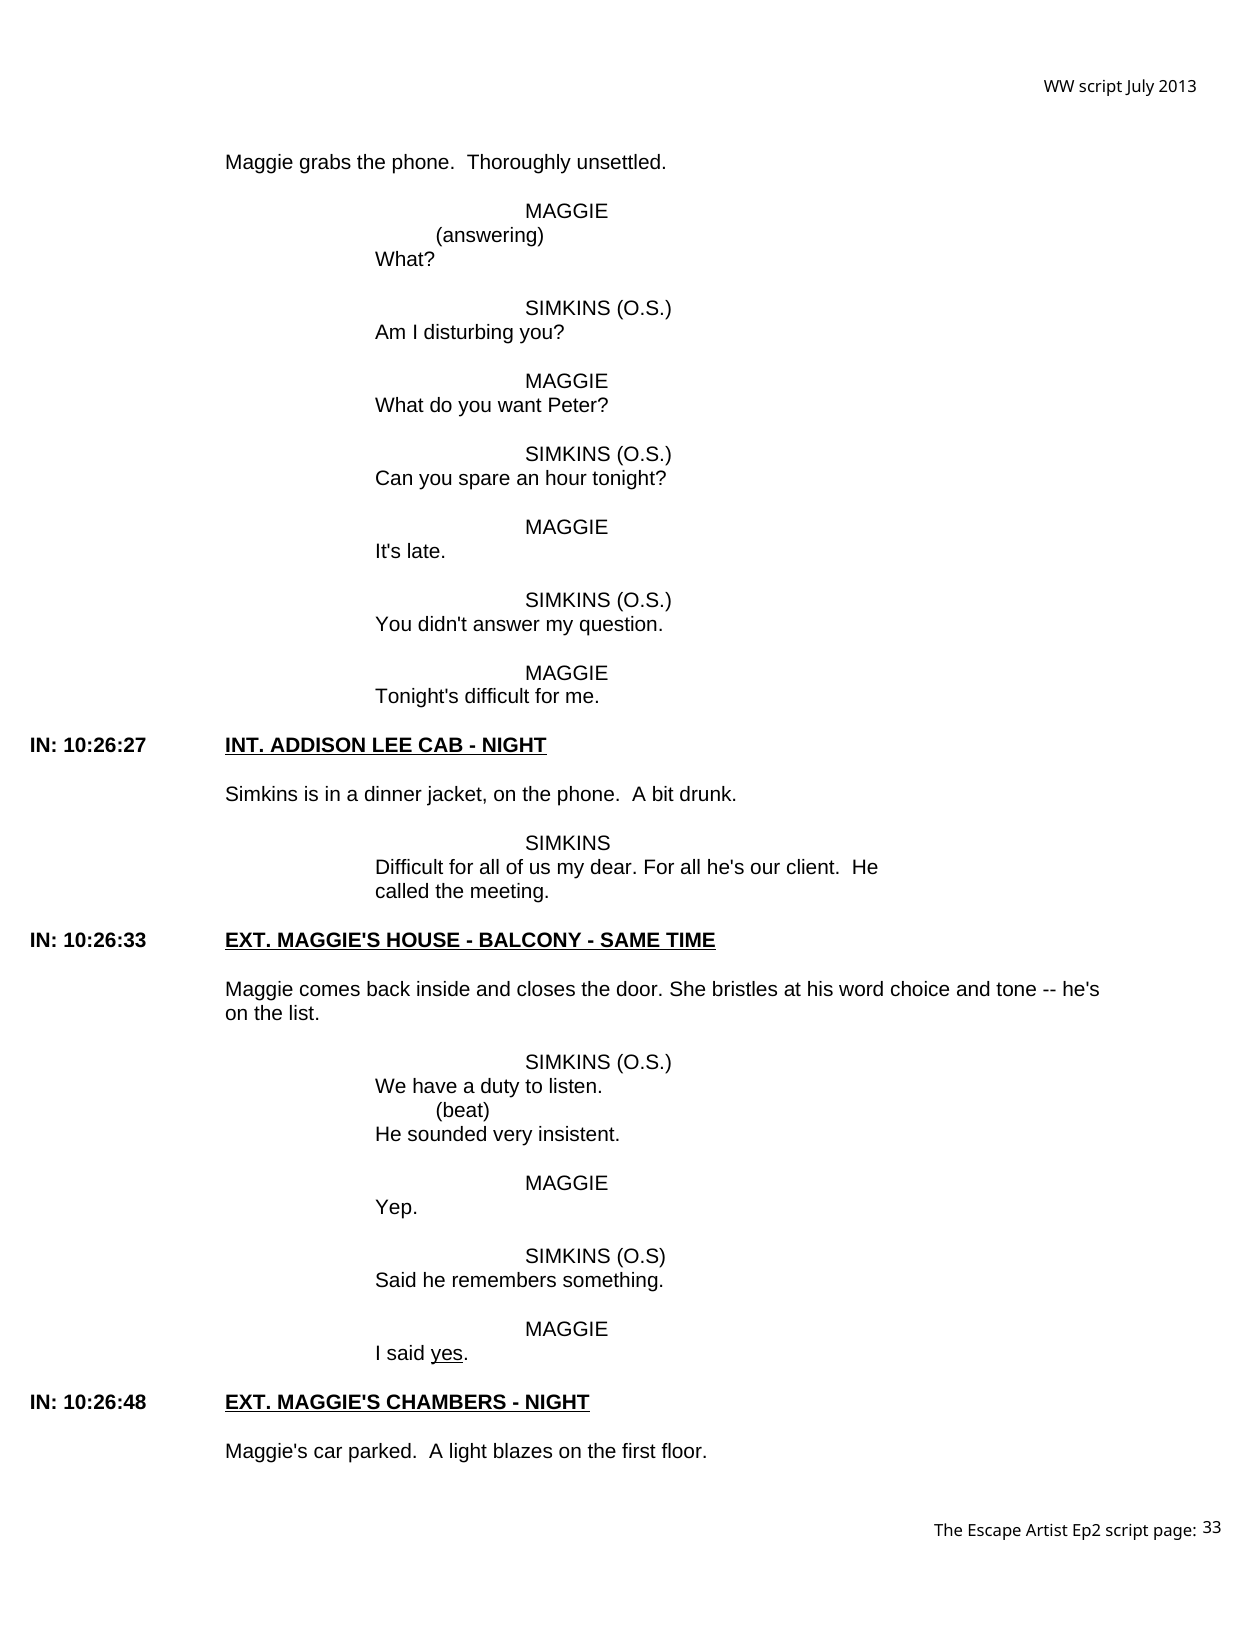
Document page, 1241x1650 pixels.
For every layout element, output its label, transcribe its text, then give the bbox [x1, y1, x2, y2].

text MAGGIE [525, 1317, 1088, 1341]
text MAGGIE [525, 660, 1088, 684]
text Maggie's car parked. A light blazes on the first floor. [225, 1438, 1126, 1462]
text Maggie [525, 514, 1088, 538]
text SIMKINS (O.S.) [525, 587, 1088, 611]
subtitle IN: 10:26:27 INT. addison lee cab - night [29, 733, 1126, 757]
text It's late. [375, 538, 898, 562]
text SIMKINS (o.s) [525, 1244, 1088, 1268]
text I said yes. [375, 1341, 898, 1364]
text SIMKINS [525, 831, 1088, 855]
text SimkinS (O.S.) [525, 1050, 1088, 1074]
text You didn't answer my question. [375, 611, 898, 635]
text (answering) [435, 223, 826, 247]
text He sounded very insistent. [375, 1122, 898, 1146]
text Maggie [525, 199, 1088, 223]
text Difficult for all of us my dear. For all he's our client. He called the meeting. [375, 855, 898, 903]
text What? [375, 247, 898, 271]
text Tonight's difficult for me. [375, 684, 898, 708]
text SimKINS (O.S.) [525, 442, 1088, 466]
text What do you want Peter? [375, 393, 898, 417]
text MAGGIE [525, 1171, 1088, 1195]
subtitle IN: 10:26:48 Ext. Maggie's chambers - night [29, 1389, 1126, 1413]
text Am I disturbing you? [375, 320, 898, 344]
text Maggie grabs the phone. Thoroughly unsettled. [225, 150, 1126, 174]
text Simkins is in a dinner jacket, on the phone. A bit drunk. [225, 782, 1126, 806]
text MAGGIE [525, 369, 1088, 393]
subtitle IN: 10:26:33 EXT. MAGGIE'S HOUSE - BALCONY - SAME TIME [29, 928, 1126, 952]
text Maggie comes back inside and closes the door. She bristles at his word choice and tone -- he's on the list. [225, 977, 1126, 1025]
text Yep. [375, 1195, 898, 1219]
text Simkins (o.s.) [525, 296, 1088, 320]
text We have a duty to listen. [375, 1074, 898, 1098]
text (beat) [435, 1098, 826, 1122]
text Can you spare an hour tonight? [375, 466, 898, 489]
text Said he remembers something. [375, 1268, 898, 1292]
